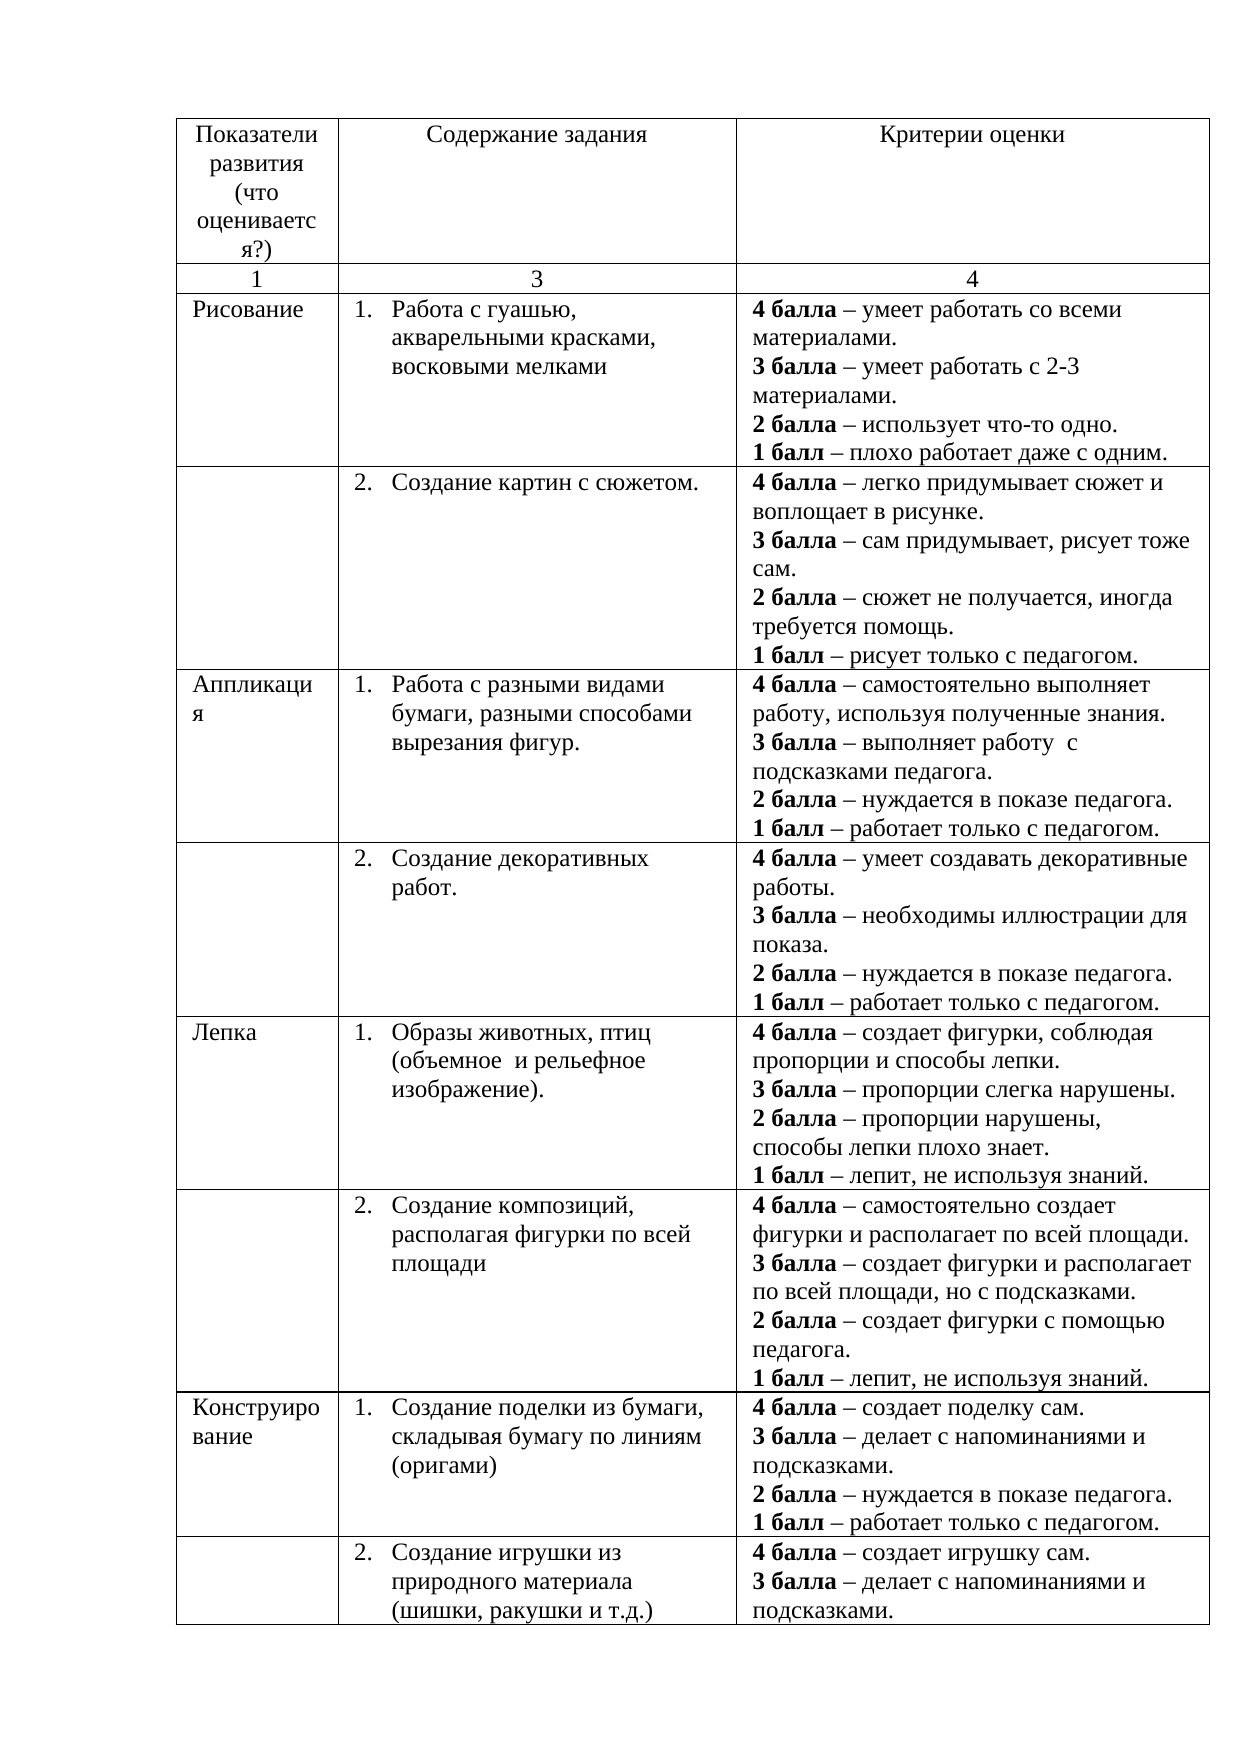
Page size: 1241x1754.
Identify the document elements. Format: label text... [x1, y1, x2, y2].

table_cell Создание композиций, располагая фигурки по всей площади [339, 1190, 736, 1391]
table_cell Лепка [177, 1017, 338, 1189]
table_cell [177, 1190, 338, 1391]
table_cell [177, 467, 338, 668]
table_cell 4 балла – самостоятельно выполняет работу, используя полученные знания. 3 балла – выполняет работу с подсказками педагога. 2 балла – нуждается в показе педагога. 1 балл – работает только с педагогом. [737, 670, 1209, 842]
table_cell Конструирование [177, 1393, 338, 1536]
table_cell Работа с разными видами бумаги, разными способами вырезания фигур. [339, 670, 736, 842]
table_cell 3 [339, 264, 736, 293]
table_cell Аппликация [177, 670, 338, 842]
table_cell 4 [737, 264, 1209, 293]
table_cell 1 [177, 264, 338, 293]
table_cell Работа с гуашью, акварельными красками, восковыми мелками [339, 294, 736, 466]
table_cell 4 балла – умеет создавать декоративные работы. 3 балла – необходимы иллюстрации для показа. 2 балла – нуждается в показе педагога. 1 балл – работает только с педагогом. [737, 843, 1209, 1016]
table_cell Образы животных, птиц (объемное и рельефное изображение). [339, 1017, 736, 1189]
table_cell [339, 1537, 736, 1623]
table_cell Рисование [177, 294, 338, 466]
table_cell Создание картин с сюжетом. [339, 467, 736, 668]
table_cell 4 балла – легко придумывает сюжет и воплощает в рисунке. 3 балла – сам придумывает, рисует тоже сам. 2 балла – сюжет не получается, иногда требуется помощь. 1 балл – рисует только с педагогом. [737, 467, 1209, 668]
table_cell [177, 1537, 338, 1623]
table_cell Создание декоративных работ. [339, 843, 736, 1016]
table_header Содержание задания [339, 119, 736, 263]
table_header Критерии оценки [737, 119, 1209, 263]
table_cell 4 балла – создает фигурки, соблюдая пропорции и способы лепки. 3 балла – пропорции слегка нарушены. 2 балла – пропорции нарушены, способы лепки плохо знает. 1 балл – лепит, не используя знаний. [737, 1017, 1209, 1189]
table_cell 4 балла – самостоятельно создает фигурки и располагает по всей площади. 3 балла – создает фигурки и располагает по всей площади, но с подсказками. 2 балла – создает фигурки с помощью педагога. 1 балл – лепит, не используя знаний. [737, 1190, 1209, 1391]
table_cell Создание поделки из бумаги, складывая бумагу по линиям (оригами) [339, 1393, 736, 1536]
table_header Показатели развития (что оценивается?) [177, 119, 338, 263]
table_cell [177, 843, 338, 1016]
table_cell 4 балла – создает поделку сам. 3 балла – делает с напоминаниями и подсказками. 2 балла – нуждается в показе педагога. 1 балл – работает только с педагогом. [737, 1393, 1209, 1536]
table_cell 4 балла – умеет работать со всеми материалами. 3 балла – умеет работать с 2-3 материалами. 2 балла – использует что-то одно. 1 балл – плохо работает даже с одним. [737, 294, 1209, 466]
